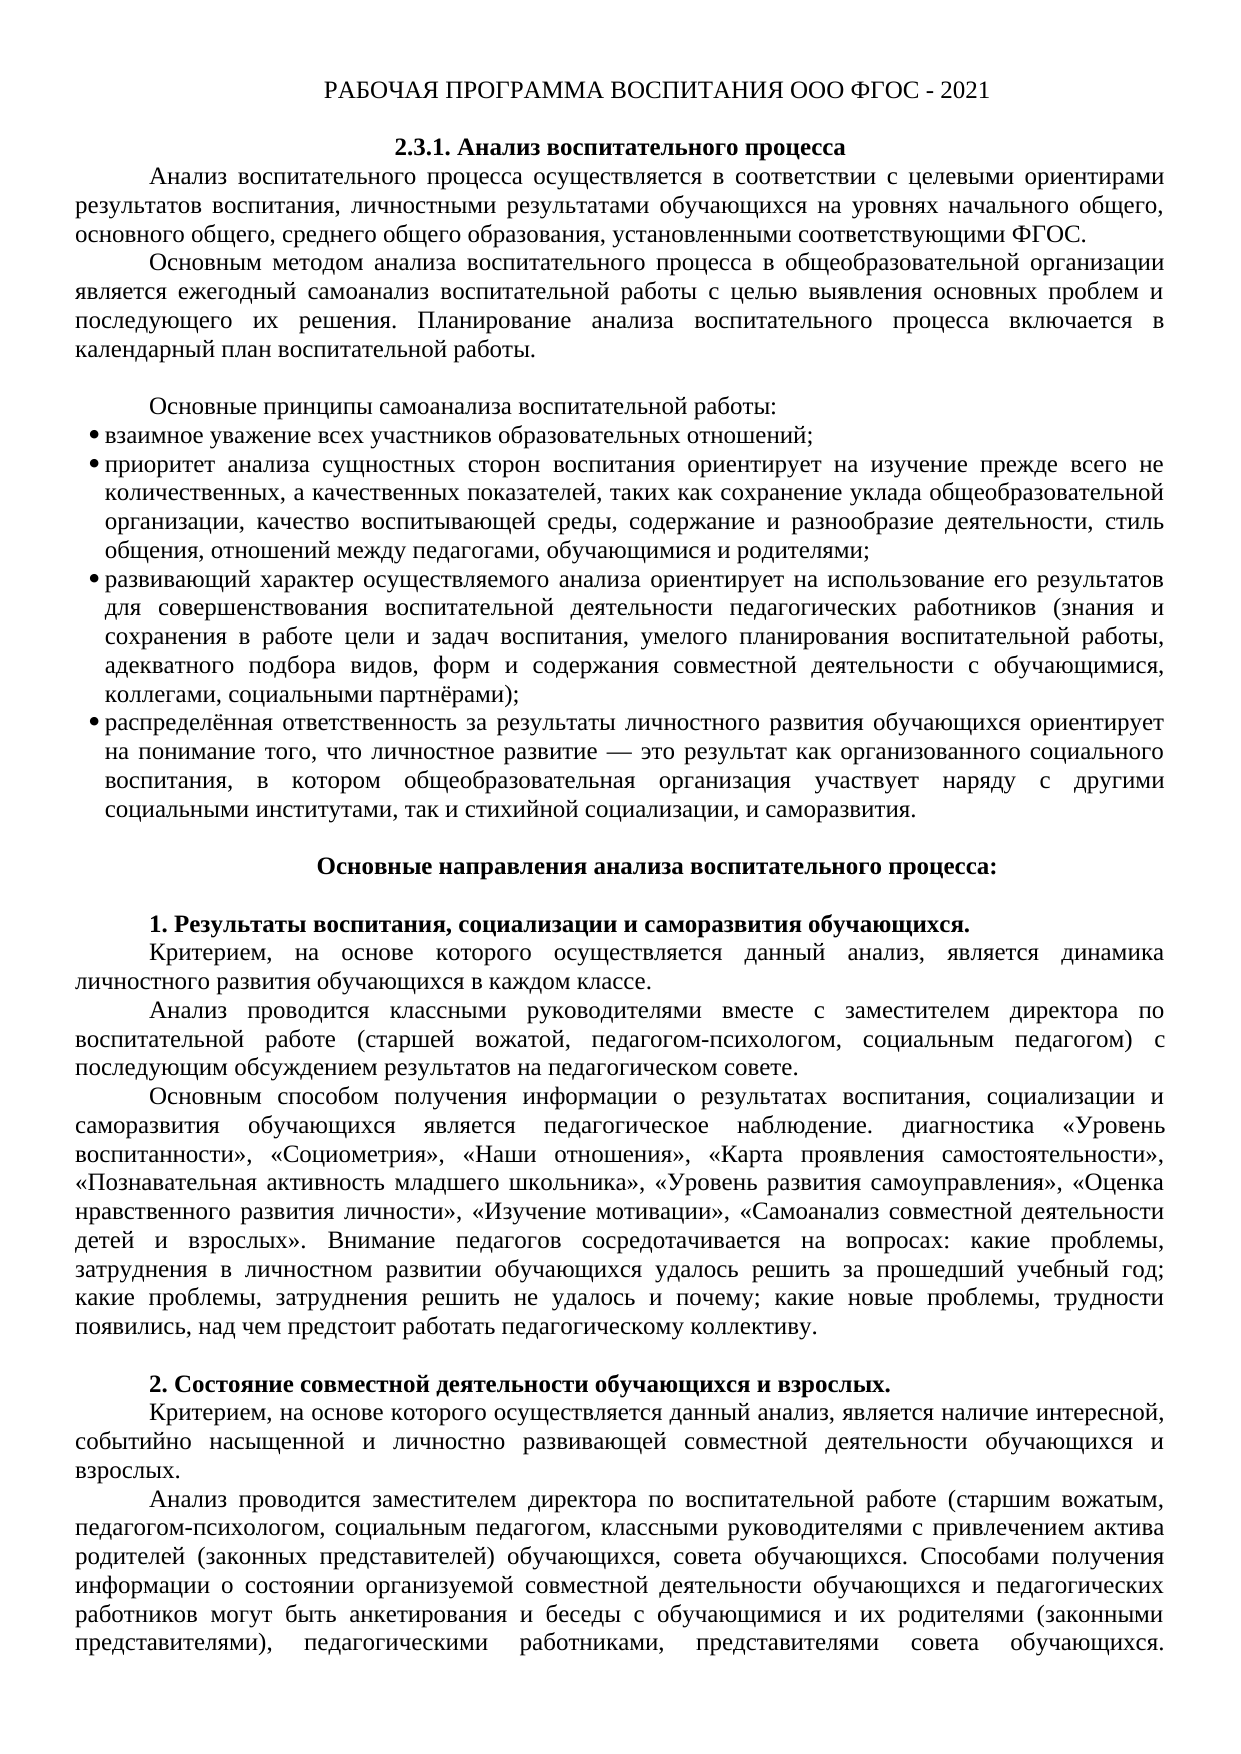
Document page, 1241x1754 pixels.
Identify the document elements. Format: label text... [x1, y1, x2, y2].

text Анализ воспитательного процесса осуществляется в соответствии с целевыми ориентирами результатов воспитания, личностными результатами обучающихся на уровнях начального общего, основного общего, среднего общего образования, установленными соответствующими ФГОС. [75, 161, 1165, 247]
text 1. Результаты воспитания, социализации и саморазвития обучающихся. [75, 909, 1165, 937]
text Критерием, на основе которого осуществляется данный анализ, является динамика личностного развития обучающихся в каждом классе. [75, 937, 1165, 995]
text Основным способом получения информации о результатах воспитания, социализации и саморазвития обучающихся является педагогическое наблюдение. диагностика «Уровень воспитанности», «Социометрия», «Наши отношения», «Карта проявления самостоятельности», «Познавательная активность младшего школьника», «Уровень развития самоуправления», «Оценка нравственного развития личности», «Изучение мотивации», «Самоанализ совместной деятельности детей и взрослых». Внимание педагогов сосредотачивается на вопросах: какие проблемы, затруднения в личностном развитии обучающихся удалось решить за прошедший учебный год; какие проблемы, затруднения решить не удалось и почему; какие новые проблемы, трудности появились, над чем предстоит работать педагогическому коллективу. [75, 1081, 1165, 1340]
text Критерием, на основе которого осуществляется данный анализ, является наличие интересной, событийно насыщенной и личностно развивающей совместной деятельности обучающихся и взрослых. [75, 1397, 1165, 1484]
list развивающий характер осуществляемого анализа ориентирует на использование его результатов для совершенствования воспитательной деятельности педагогических работников (знания и сохранения в работе цели и задач воспитания, умелого планирования воспитательной работы, адекватного подбора видов, форм и содержания совместной деятельности с обучающимися, коллегами, социальными партнёрами); [90, 564, 1165, 707]
list распределённая ответственность за результаты личностного развития обучающихся ориентирует на понимание того, что личностное развитие — это результат как организованного социального воспитания, в котором общеобразовательная организация участвует наряду с другими социальными институтами, так и стихийной социализации, и саморазвития. [90, 707, 1165, 822]
list взаимное уважение всех участников образовательных отношений; [90, 420, 1165, 449]
text 2.3.1. Анализ воспитательного процесса [75, 132, 1165, 161]
text 2. Состояние совместной деятельности обучающихся и взрослых. [75, 1369, 1165, 1397]
text Основные направления анализа воспитательного процесса: [75, 851, 1165, 880]
text Анализ проводится классными руководителями вместе с заместителем директора по воспитательной работе (старшей вожатой, педагогом-психологом, социальным педагогом) с последующим обсуждением результатов на педагогическом совете. [75, 995, 1165, 1081]
text Основным методом анализа воспитательного процесса в общеобразовательной организации является ежегодный самоанализ воспитательной работы с целью выявления основных проблем и последующего их решения. Планирование анализа воспитательного процесса включается в календарный план воспитательной работы. [75, 247, 1165, 362]
text РАБОЧАЯ ПРОГРАММА ВОСПИТАНИЯ ООО ФГОС - 2021 [75, 75, 1165, 104]
text Основные принципы самоанализа воспитательной работы: [75, 391, 1165, 420]
list приоритет анализа сущностных сторон воспитания ориентирует на изучение прежде всего не количественных, а качественных показателей, таких как сохранение уклада общеобразовательной организации, качество воспитывающей среды, содержание и разнообразие деятельности, стиль общения, отношений между педагогами, обучающимися и родителями; [90, 449, 1165, 564]
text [75, 1484, 1165, 1656]
